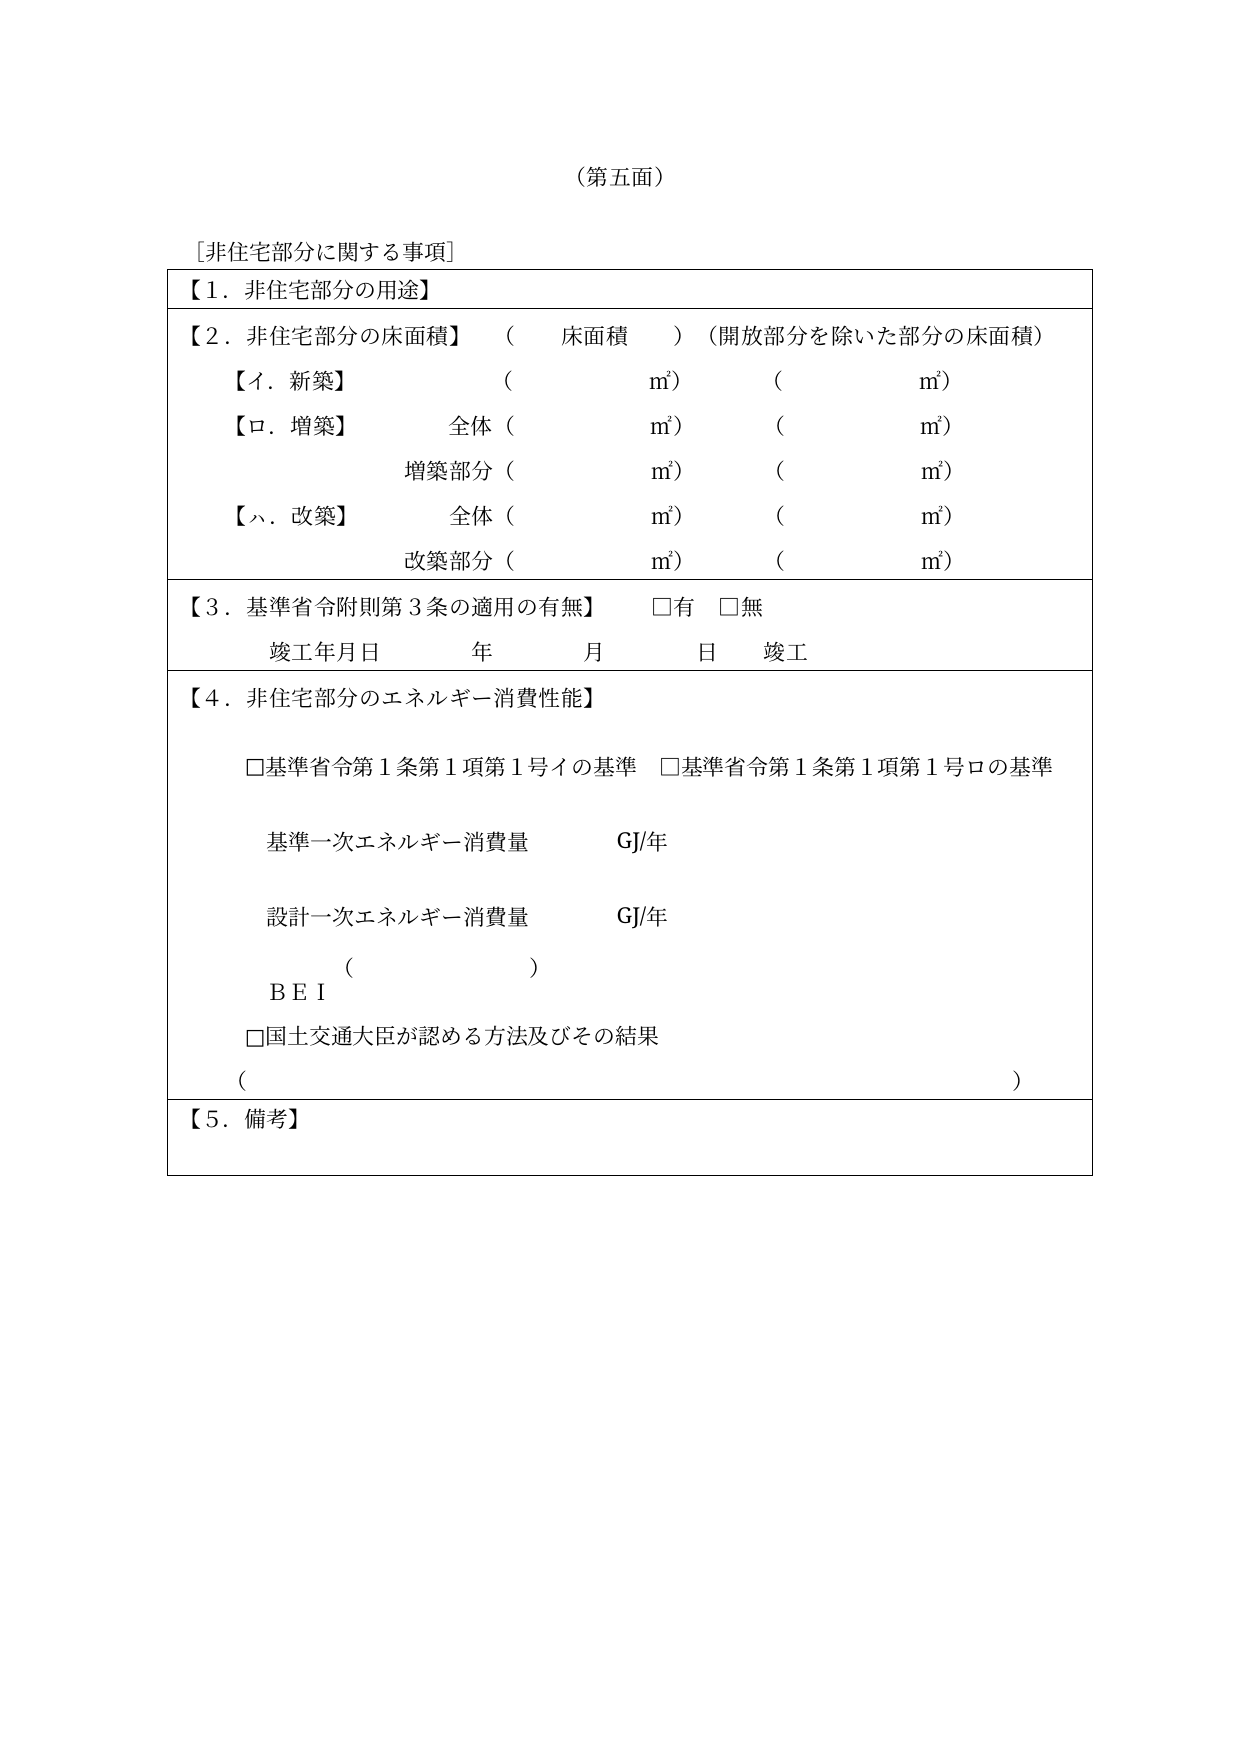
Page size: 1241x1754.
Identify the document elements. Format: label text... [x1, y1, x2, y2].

table_cell 【５．備考】 [168, 1100, 1092, 1174]
text （第五面） [118, 157, 1122, 194]
table_cell 【３．基準省令附則第３条の適用の有無】 □有 □無 竣工年月日 年 月 日 竣工 [168, 580, 1092, 670]
text ［非住宅部分に関する事項］ [118, 232, 1122, 269]
table_cell 【２．非住宅部分の床面積】 （ 床面積 ）（開放部分を除いた部分の床面積） 【イ．新築】 （ ㎡） （ ㎡） 【ロ．増築】 全体（ ㎡） （ ㎡） 増築部分（ ㎡） （ ㎡） 【ㇵ．改築】 全体（ ㎡） （ ㎡） 改築部分（ ㎡） （ ㎡） [168, 309, 1092, 579]
table_cell 【４．非住宅部分のエネルギー消費性能】 □基準省令第１条第１項第１号イの基準 □基準省令第１条第１項第１号ロの基準 基準一次エネルギー消費量 GJ/年 設計一次エネルギー消費量 GJ/年 ＢＥＩ（ ） □国土交通大臣が認める方法及びその結果 （ ） [168, 671, 1092, 1098]
table_header 【１．非住宅部分の用途】 [168, 270, 1092, 308]
